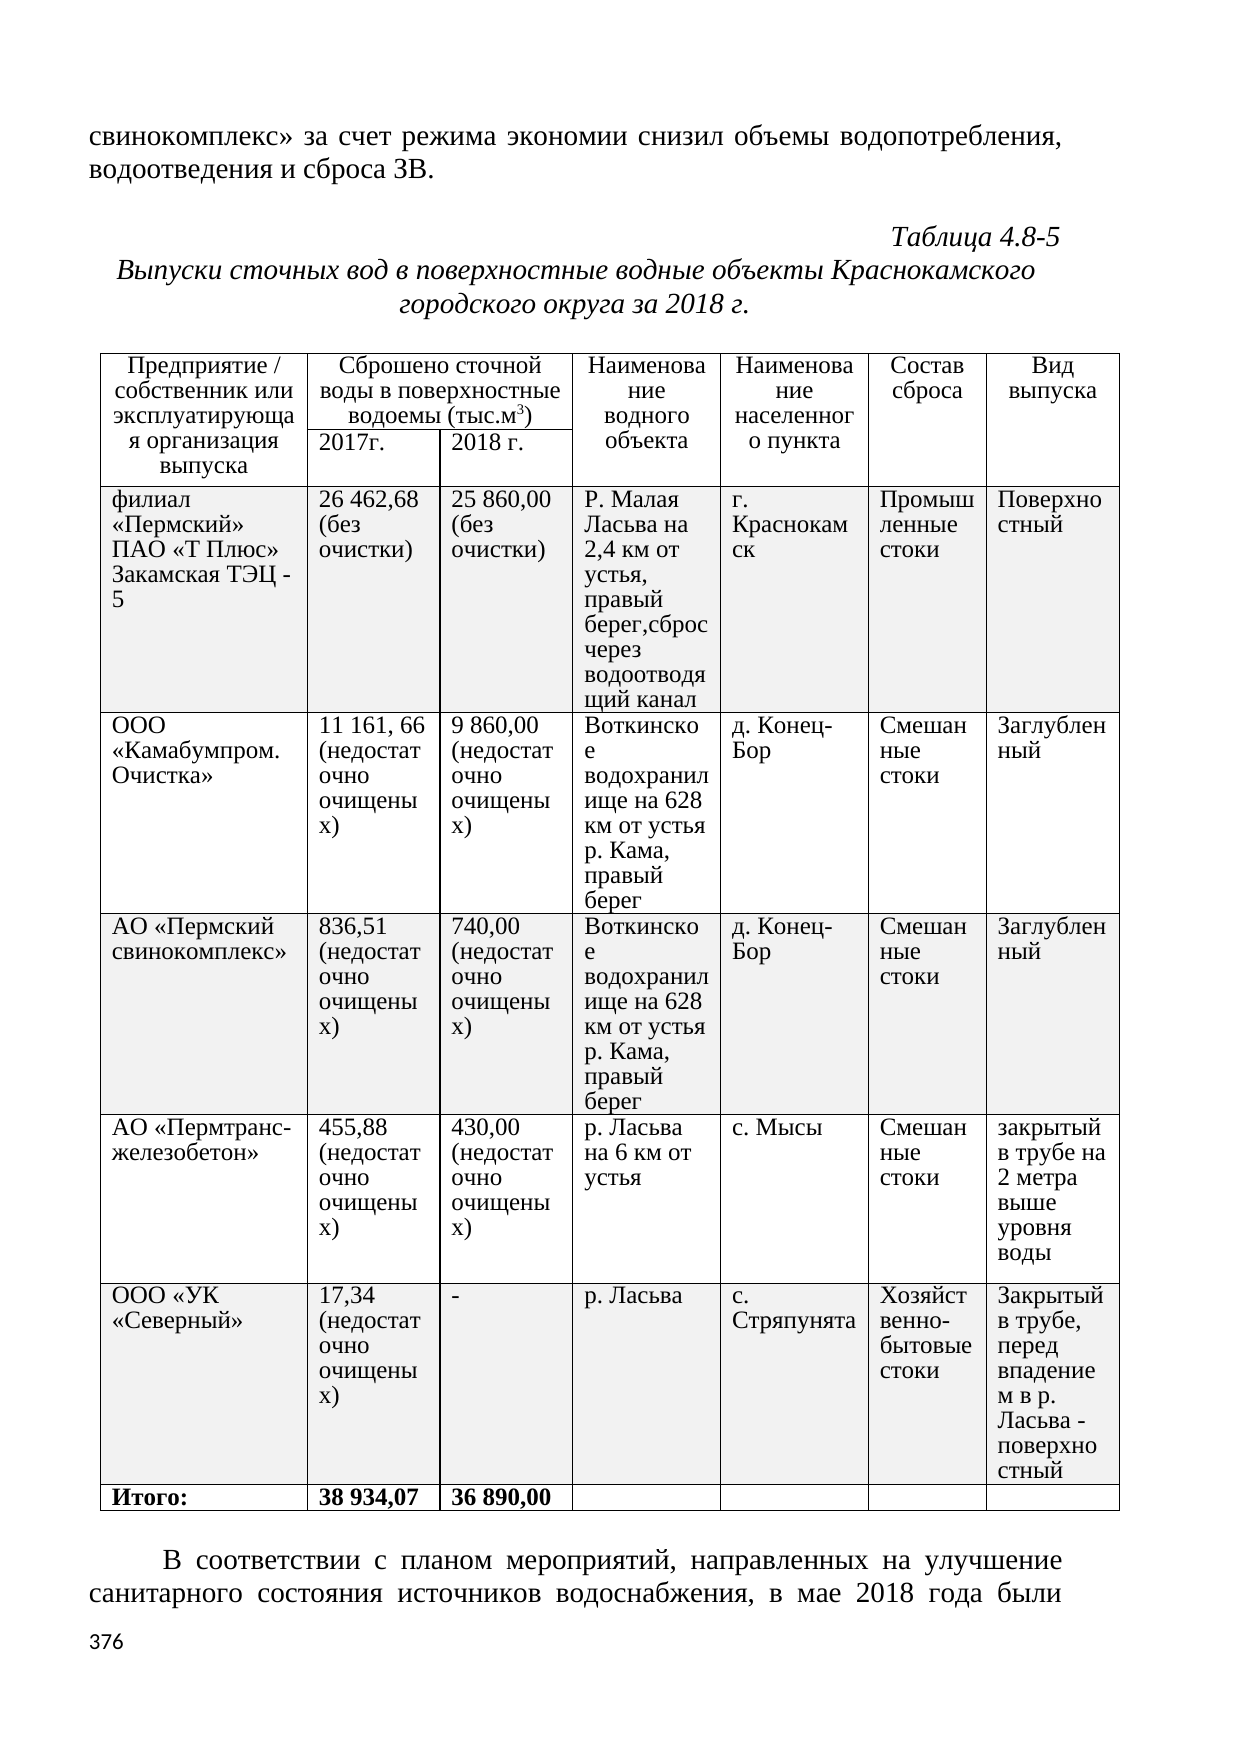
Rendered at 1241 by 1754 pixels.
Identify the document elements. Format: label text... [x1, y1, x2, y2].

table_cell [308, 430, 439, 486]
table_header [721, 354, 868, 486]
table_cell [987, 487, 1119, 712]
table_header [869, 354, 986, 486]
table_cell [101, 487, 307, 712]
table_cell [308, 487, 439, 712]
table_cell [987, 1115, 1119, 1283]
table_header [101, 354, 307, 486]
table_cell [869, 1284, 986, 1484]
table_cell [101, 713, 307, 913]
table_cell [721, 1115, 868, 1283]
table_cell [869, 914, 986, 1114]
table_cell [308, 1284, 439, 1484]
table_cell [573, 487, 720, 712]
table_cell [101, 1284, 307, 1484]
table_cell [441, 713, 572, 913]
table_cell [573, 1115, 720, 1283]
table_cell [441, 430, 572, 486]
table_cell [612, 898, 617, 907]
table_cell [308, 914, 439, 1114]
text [89, 1542, 1063, 1609]
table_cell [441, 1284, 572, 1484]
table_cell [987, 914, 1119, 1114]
text Таблица 4.8-5 [89, 219, 1063, 252]
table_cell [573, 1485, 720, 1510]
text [89, 118, 1063, 185]
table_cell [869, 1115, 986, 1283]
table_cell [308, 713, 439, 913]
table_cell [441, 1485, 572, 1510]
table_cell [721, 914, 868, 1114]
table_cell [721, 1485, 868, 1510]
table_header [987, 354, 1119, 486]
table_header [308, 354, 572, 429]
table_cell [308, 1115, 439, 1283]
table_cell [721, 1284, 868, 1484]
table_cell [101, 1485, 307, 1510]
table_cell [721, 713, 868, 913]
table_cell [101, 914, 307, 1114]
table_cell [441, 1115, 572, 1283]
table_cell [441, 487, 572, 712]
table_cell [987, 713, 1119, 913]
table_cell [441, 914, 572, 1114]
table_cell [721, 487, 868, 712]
text Выпуски сточных вод в поверхностные водные объекты Краснокамского [89, 252, 1063, 286]
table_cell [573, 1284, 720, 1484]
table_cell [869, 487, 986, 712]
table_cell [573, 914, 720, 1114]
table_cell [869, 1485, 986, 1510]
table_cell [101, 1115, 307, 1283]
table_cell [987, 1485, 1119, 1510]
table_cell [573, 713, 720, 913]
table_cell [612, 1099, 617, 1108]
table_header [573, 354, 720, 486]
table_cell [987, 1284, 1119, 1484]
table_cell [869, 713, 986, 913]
text городского округа за 2018 г. [89, 286, 1063, 319]
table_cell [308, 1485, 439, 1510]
